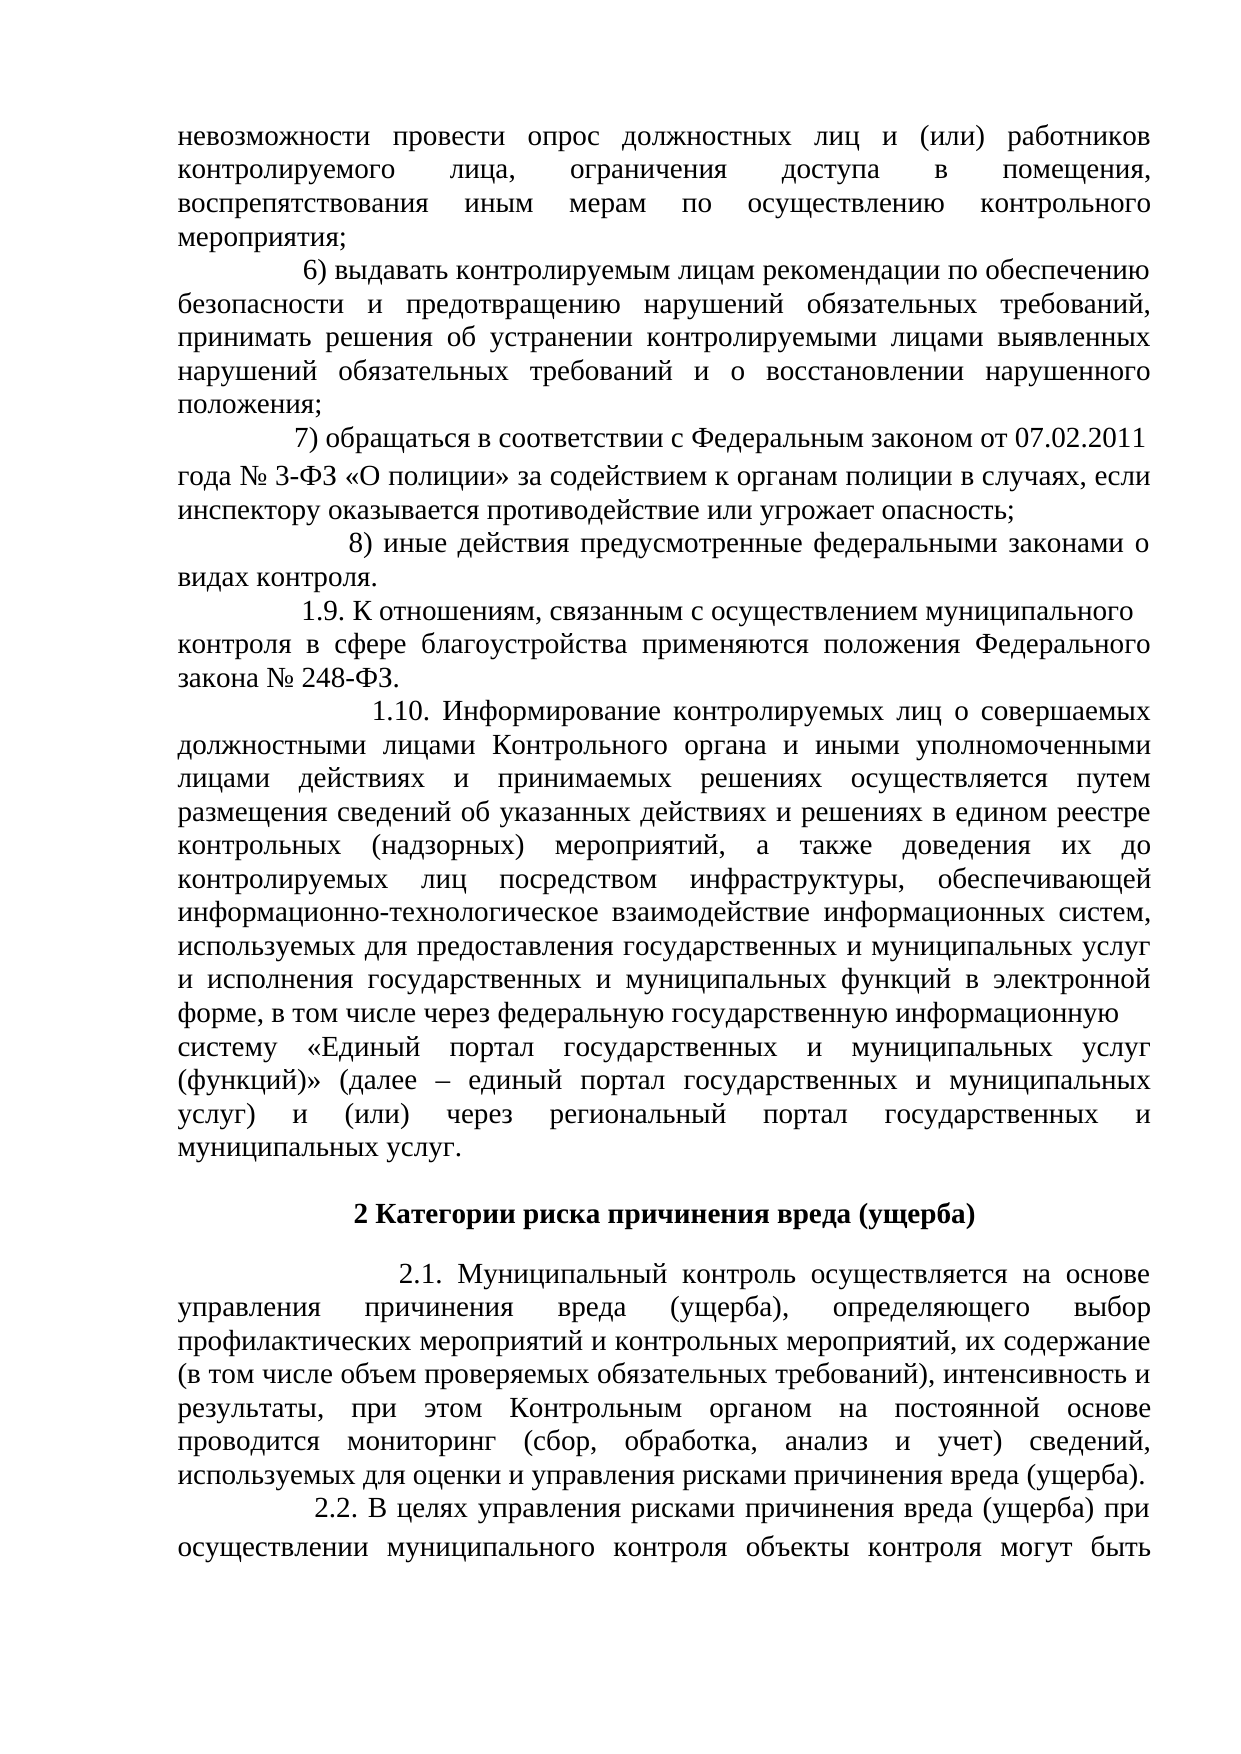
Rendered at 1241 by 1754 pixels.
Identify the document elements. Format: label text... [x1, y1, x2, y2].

text 1.10. Информирование контролируемых лиц о совершаемых должностными лицами Контрольного органа и иными уполномоченными лицами действиях и принимаемых решениях осуществляется путем размещения сведений об указанных действиях и решениях в едином реестре контрольных (надзорных) мероприятий, а также доведения их до контролируемых лиц посредством инфраструктуры, обеспечивающей информационно-технологическое взаимодействие информационных систем, используемых для предоставления государственных и муниципальных услуг и исполнения государственных и муниципальных функций в электронной форме, в том числе через федеральную государственную информационную [177, 693, 1152, 1029]
text 2.1. Муниципальный контроль осуществляется на основе управления причинения вреда (ущерба), определяющего выбор профилактических мероприятий и контрольных мероприятий, их содержание (в том числе объем проверяемых обязательных требований), интенсивность и результаты, при этом Контрольным органом на постоянной основе проводится мониторинг (сбор, обработка, анализ и учет) сведений, используемых для оценки и управления рисками причинения вреда (ущерба). [177, 1256, 1152, 1491]
text 2 Категории риска причинения вреда (ущерба) [177, 1196, 1152, 1230]
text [177, 118, 1152, 252]
text контроля в сфере благоустройства применяются положения Федерального закона № 248-ФЗ. [177, 626, 1152, 693]
text года № 3-ФЗ «О полиции» за содействием к органам полиции в случаях, если инспектору оказывается противодействие или угрожает опасность; [177, 458, 1152, 526]
text систему «Единый портал государственных и муниципальных услуг (функций)» (далее – единый портал государственных и муниципальных услуг) и (или) через региональный портал государственных и муниципальных услуг. [177, 1029, 1152, 1163]
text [177, 1491, 1152, 1563]
text 8) иные действия предусмотренные федеральными законами о видах контроля. [177, 526, 1152, 593]
text 1.9. К отношениям, связанным с осуществлением муниципального [177, 593, 1152, 626]
text 6) выдавать контролируемым лицам рекомендации по обеспечению безопасности и предотвращению нарушений обязательных требований, принимать решения об устранении контролируемыми лицами выявленных нарушений обязательных требований и о восстановлении нарушенного положения; [177, 252, 1152, 420]
text 7) обращаться в соответствии с Федеральным законом от 07.02.2011 [177, 420, 1152, 453]
